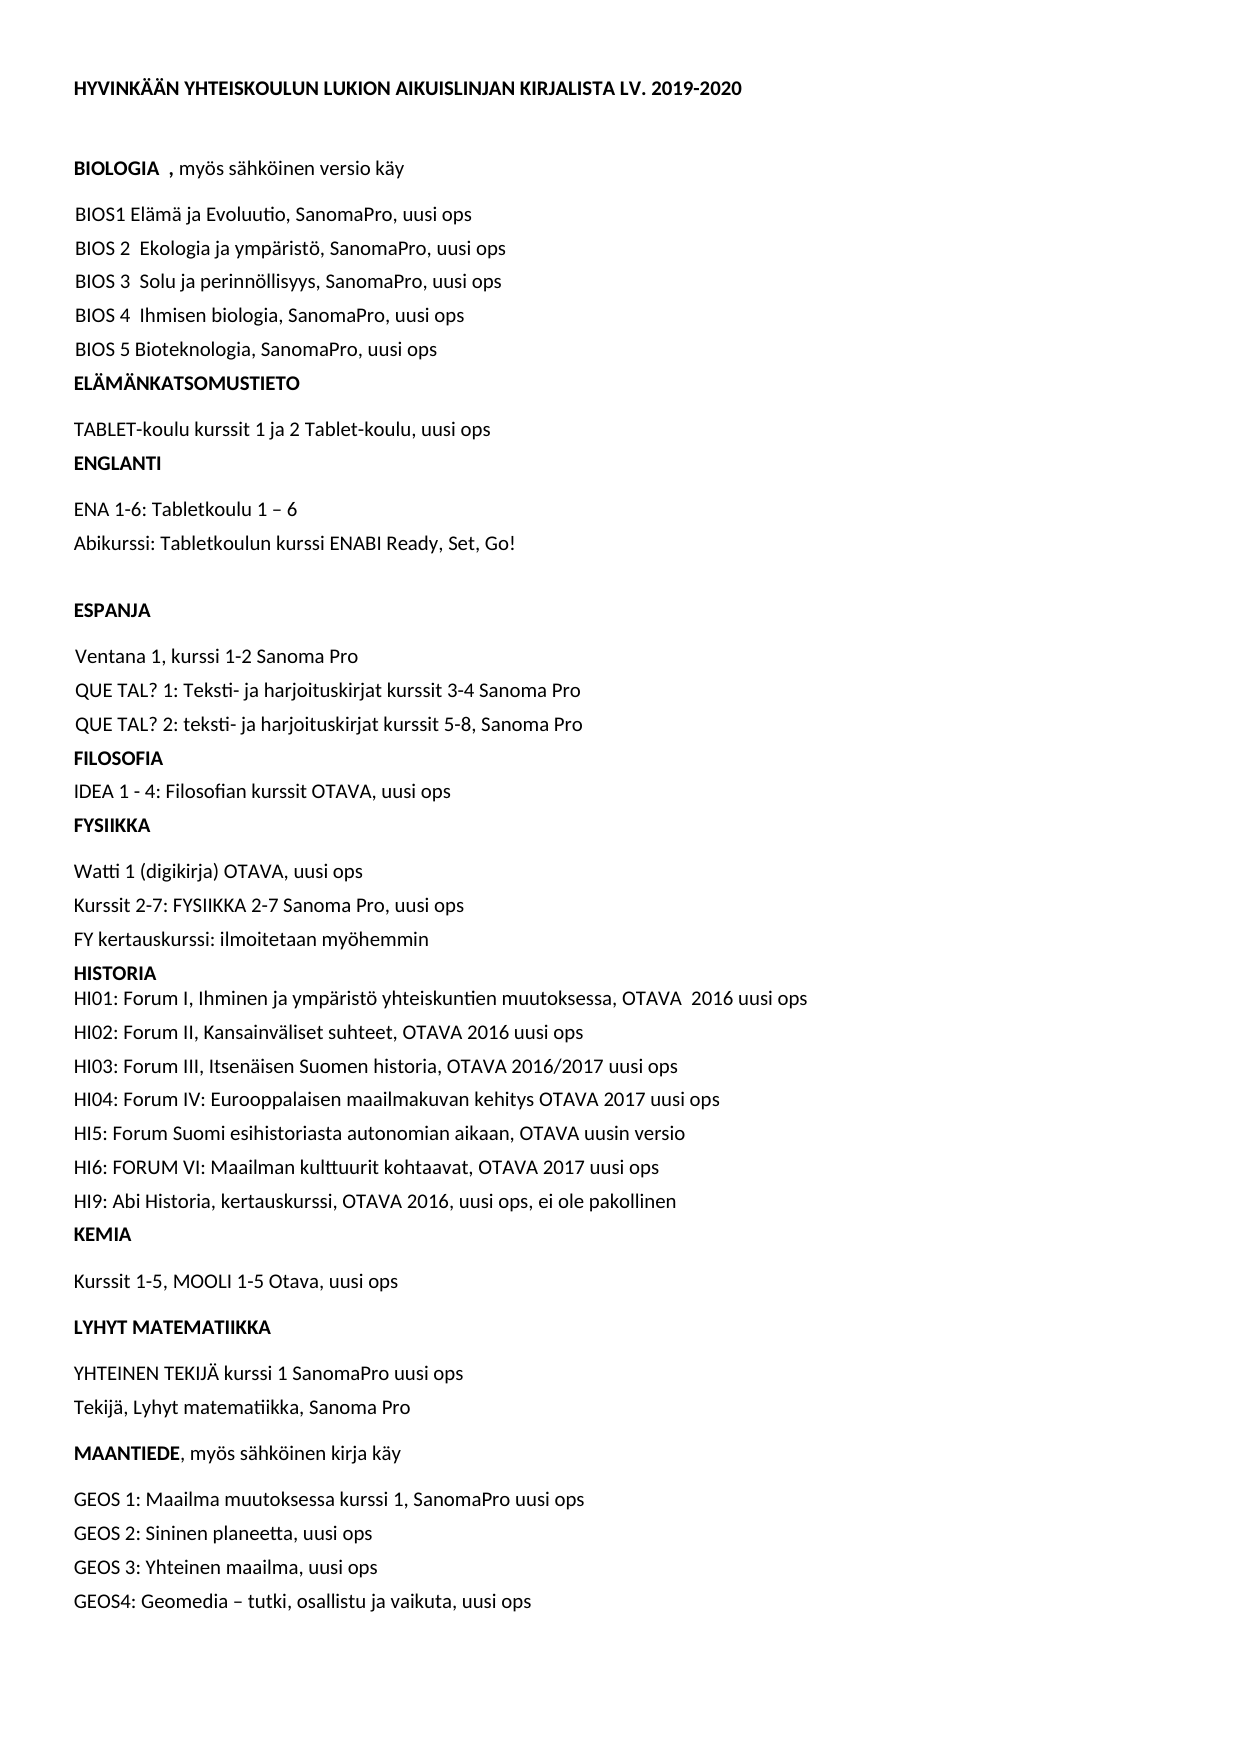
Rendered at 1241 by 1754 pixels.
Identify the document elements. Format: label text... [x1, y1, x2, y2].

text FILOSOFIA [73, 745, 1165, 770]
text MAANTIEDE, myös sähköinen kirja käy [73, 1440, 687, 1466]
text BIOS 3 Solu ja perinnöllisyys, SanomaPro, uusi ops [75, 269, 1165, 294]
text Ventana 1, kurssi 1-2 Sanoma Pro [75, 644, 1165, 669]
text YHTEINEN TEKIJÄ kurssi 1 SanomaPro uusi ops [73, 1360, 1165, 1386]
text ENA 1-6: Tabletkoulu 1 – 6 [73, 496, 1165, 522]
text GEOS 1: Maailma muutoksessa kurssi 1, SanomaPro uusi ops [73, 1487, 1165, 1512]
text HISTORIA [73, 960, 1165, 985]
text TABLET-koulu kurssit 1 ja 2 Tablet-koulu, uusi ops [73, 416, 1165, 442]
text HI5: Forum Suomi esihistoriasta autonomian aikaan, OTAVA uusin versio [73, 1120, 1165, 1146]
text Abikurssi: Tabletkoulun kurssi ENABI Ready, Set, Go! [73, 530, 1165, 555]
subtitle HYVINKÄÄN YHTEISKOULUN LUKION AIKUISLINJAN KIRJALISTA LV. 2019-2020 [73, 75, 1165, 100]
subtitle ENGLANTI [73, 450, 1165, 475]
text BIOS1 Elämä ja Evoluutio, SanomaPro, uusi ops [75, 201, 1165, 227]
subtitle BIOLOGIA , myös sähköinen versio käy [73, 155, 1165, 180]
text Watti 1 (digikirja) OTAVA, uusi ops [73, 859, 1165, 884]
text Kurssit 2-7: FYSIIKKA 2-7 Sanoma Pro, uusi ops [73, 892, 1165, 918]
text HI04: Forum IV: Eurooppalaisen maailmakuvan kehitys OTAVA 2017 uusi ops [73, 1087, 1165, 1112]
subtitle LYHYT MATEMATIIKKA [73, 1314, 1165, 1339]
text FY kertauskurssi: ilmoitetaan myöhemmin [73, 926, 1165, 952]
text GEOS 2: Sininen planeetta, uusi ops [73, 1520, 1165, 1546]
text GEOS4: Geomedia – tutki, osallistu ja vaikuta, uusi ops [73, 1588, 1165, 1613]
subtitle ESPANJA [73, 597, 1165, 623]
subtitle Kurssit 1-5, MOOLI 1-5 Otava, uusi ops [73, 1268, 1165, 1293]
text IDEA 1 - 4: Filosofian kurssit OTAVA, uusi ops [73, 779, 1165, 804]
text QUE TAL? 1: Teksti- ja harjoituskirjat kurssit 3-4 Sanoma Pro [75, 677, 1165, 703]
text ELÄMÄNKATSOMUSTIETO [73, 370, 1165, 395]
text BIOS 2 Ekologia ja ympäristö, SanomaPro, uusi ops [75, 235, 1165, 260]
text GEOS 3: Yhteinen maailma, uusi ops [73, 1554, 1165, 1579]
text HI03: Forum III, Itsenäisen Suomen historia, OTAVA 2016/2017 uusi ops [73, 1053, 1165, 1078]
text QUE TAL? 2: teksti- ja harjoituskirjat kurssit 5-8, Sanoma Pro [75, 711, 1165, 737]
text HI6: FORUM VI: Maailman kulttuurit kohtaavat, OTAVA 2017 uusi ops [73, 1154, 1165, 1179]
text HI9: Abi Historia, kertauskurssi, OTAVA 2016, uusi ops, ei ole pakollinen [73, 1188, 1165, 1213]
subtitle FYSIIKKA [73, 812, 1165, 838]
text HI02: Forum II, Kansainväliset suhteet, OTAVA 2016 uusi ops [73, 1019, 1165, 1044]
text BIOS 5 Bioteknologia, SanomaPro, uusi ops [75, 336, 1165, 362]
subtitle KEMIA [73, 1222, 1165, 1247]
text BIOS 4 Ihmisen biologia, SanomaPro, uusi ops [75, 302, 1165, 328]
text HI01: Forum I, Ihminen ja ympäristö yhteiskuntien muutoksessa, OTAVA 2016 uusi ops [73, 985, 1165, 1011]
text Tekijä, Lyhyt matematiikka, Sanoma Pro [73, 1394, 687, 1419]
